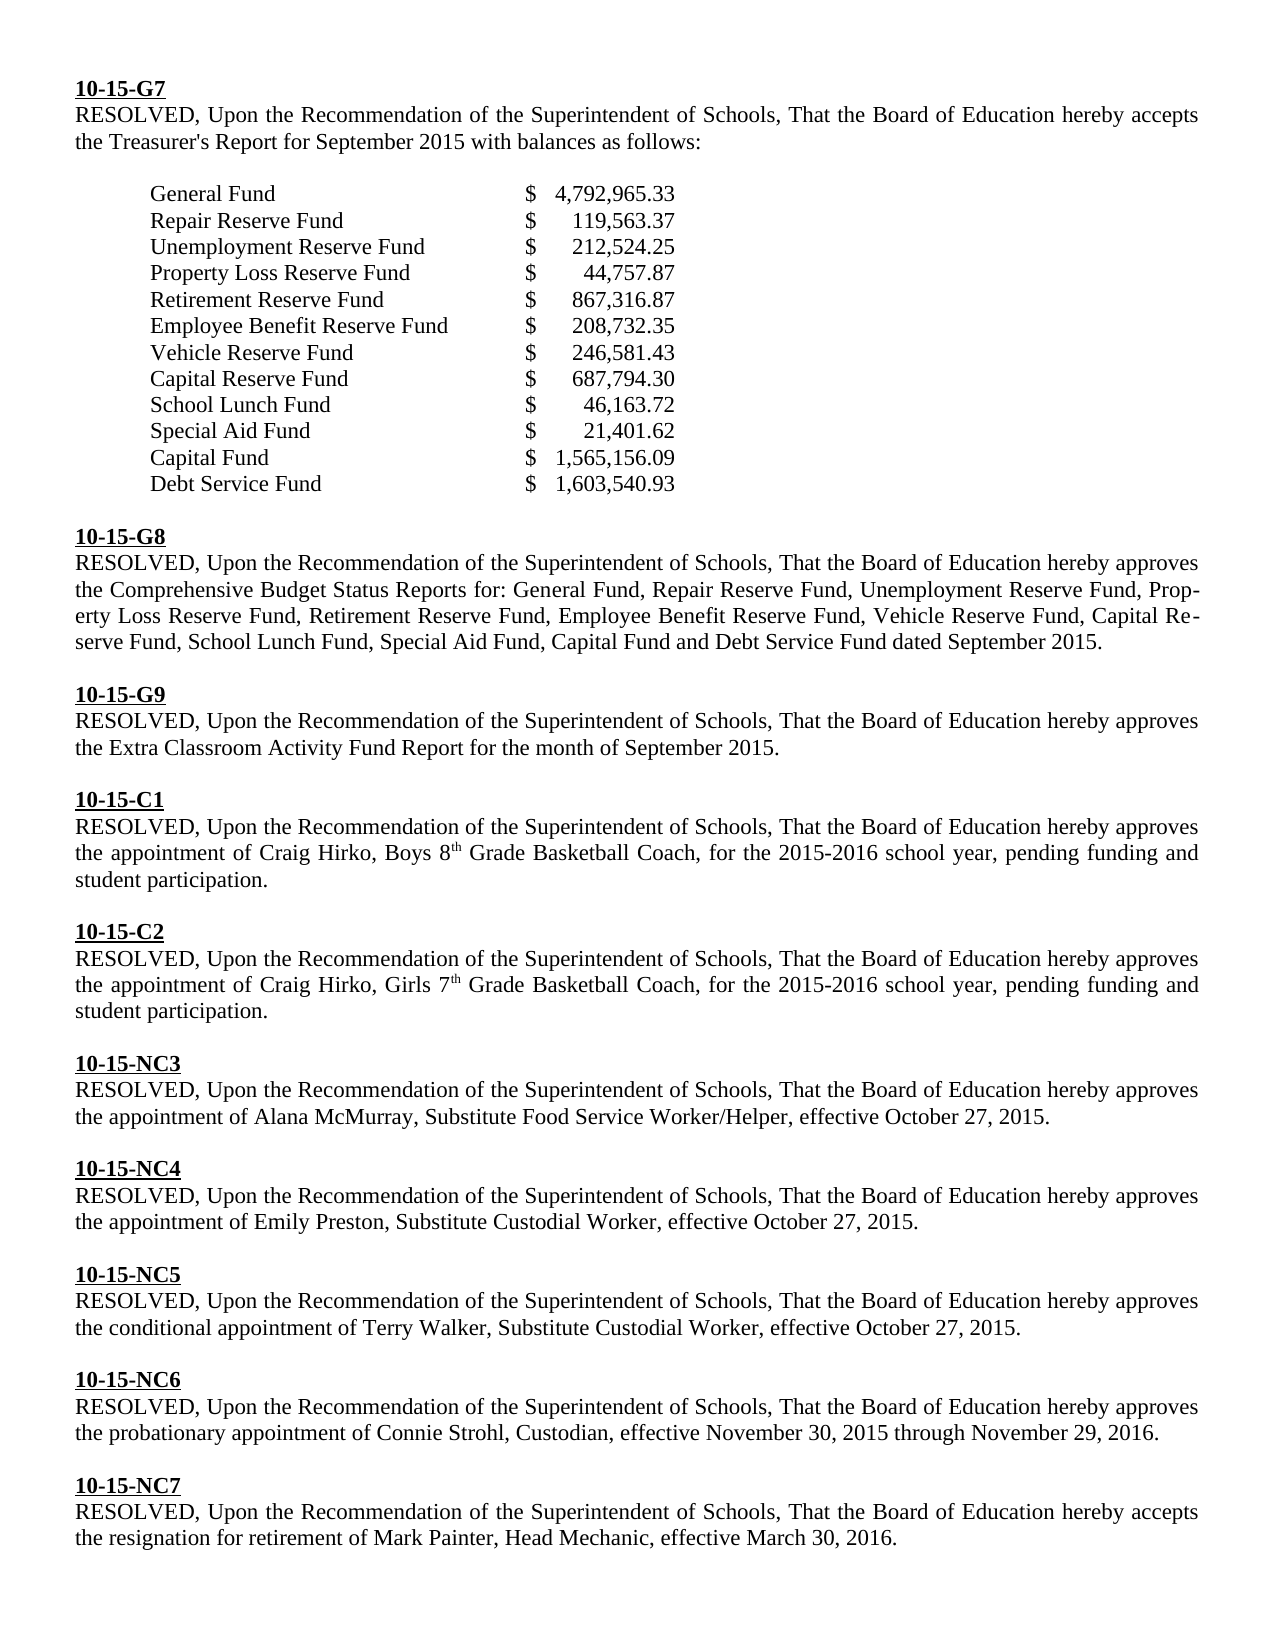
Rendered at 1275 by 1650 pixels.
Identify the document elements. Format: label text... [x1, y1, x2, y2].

text RESOLVED, Upon the Recommendation of the Superintendent of Schools, That the Board of Education hereby approves the Comprehensive Budget Status Reports for: General Fund, Repair Reserve Fund, Unemployment Reserve Fund, Property Loss Reserve Fund, Retirement Reserve Fund, Employee Benefit Reserve Fund, Vehicle Reserve Fund, Capital Reserve Fund, School Lunch Fund, Special Aid Fund, Capital Fund and Debt Service Fund dated September 2015. [75, 549, 1200, 655]
text 10-15-NC6 [75, 1366, 1200, 1393]
text Retirement Reserve Fund $ 867,316.87 [75, 286, 1200, 312]
text 10-15-G7 [75, 75, 1200, 101]
text Unemployment Reserve Fund $ 212,524.25 [75, 233, 1200, 259]
text RESOLVED, Upon the Recommendation of the Superintendent of Schools, That the Board of Education hereby approves the Extra Classroom Activity Fund Report for the month of September 2015. [75, 707, 1200, 760]
text 10-15-NC4 [75, 1156, 1200, 1182]
text RESOLVED, Upon the Recommendation of the Superintendent of Schools, That the Board of Education hereby accepts the Treasurer's Report for September 2015 with balances as follows: [75, 101, 1200, 154]
text Debt Service Fund $ 1,603,540.93 [75, 470, 1200, 497]
text 10-15-C1 [75, 787, 1200, 813]
text RESOLVED, Upon the Recommendation of the Superintendent of Schools, That the Board of Education hereby approves the probationary appointment of Connie Strohl, Custodian, effective November 30, 2015 through November 29, 2016. [75, 1393, 1200, 1445]
text Employee Benefit Reserve Fund $ 208,732.35 [75, 312, 1200, 338]
text 10-15-C2 [75, 918, 1200, 945]
text RESOLVED, Upon the Recommendation of the Superintendent of Schools, That the Board of Education hereby accepts the resignation for retirement of Mark Painter, Head Mechanic, effective March 30, 2016. [75, 1498, 1200, 1551]
text Property Loss Reserve Fund $ 44,757.87 [75, 259, 1200, 286]
text Vehicle Reserve Fund $ 246,581.43 [75, 338, 1200, 365]
text Capital Reserve Fund $ 687,794.30 [75, 365, 1200, 391]
text RESOLVED, Upon the Recommendation of the Superintendent of Schools, That the Board of Education hereby approves the appointment of Emily Preston, Substitute Custodial Worker, effective October 27, 2015. [75, 1182, 1200, 1234]
text General Fund $ 4,792,965.33 [75, 180, 1200, 207]
text Repair Reserve Fund $ 119,563.37 [75, 207, 1200, 233]
text 10-15-NC3 [75, 1050, 1200, 1076]
text 10-15-G9 [75, 681, 1200, 707]
text 10-15-NC5 [75, 1261, 1200, 1287]
text RESOLVED, Upon the Recommendation of the Superintendent of Schools, That the Board of Education hereby approves the conditional appointment of Terry Walker, Substitute Custodial Worker, effective October 27, 2015. [75, 1287, 1200, 1340]
text 10-15-G8 [75, 523, 1200, 549]
text School Lunch Fund $ 46,163.72 [75, 391, 1200, 418]
text RESOLVED, Upon the Recommendation of the Superintendent of Schools, That the Board of Education hereby approves the appointment of Alana McMurray, Substitute Food Service Worker/Helper, effective October 27, 2015. [75, 1076, 1200, 1129]
text 10-15-NC7 [75, 1472, 1200, 1498]
text Special Aid Fund $ 21,401.62 [75, 418, 1200, 444]
text RESOLVED, Upon the Recommendation of the Superintendent of Schools, That the Board of Education hereby approves the appointment of Craig Hirko, Girls 7th Grade Basketball Coach, for the 2015-2016 school year, pending funding and student participation. [75, 945, 1200, 1024]
text Capital Fund $ 1,565,156.09 [75, 444, 1200, 470]
text RESOLVED, Upon the Recommendation of the Superintendent of Schools, That the Board of Education hereby approves the appointment of Craig Hirko, Boys 8th Grade Basketball Coach, for the 2015-2016 school year, pending funding and student participation. [75, 813, 1200, 892]
